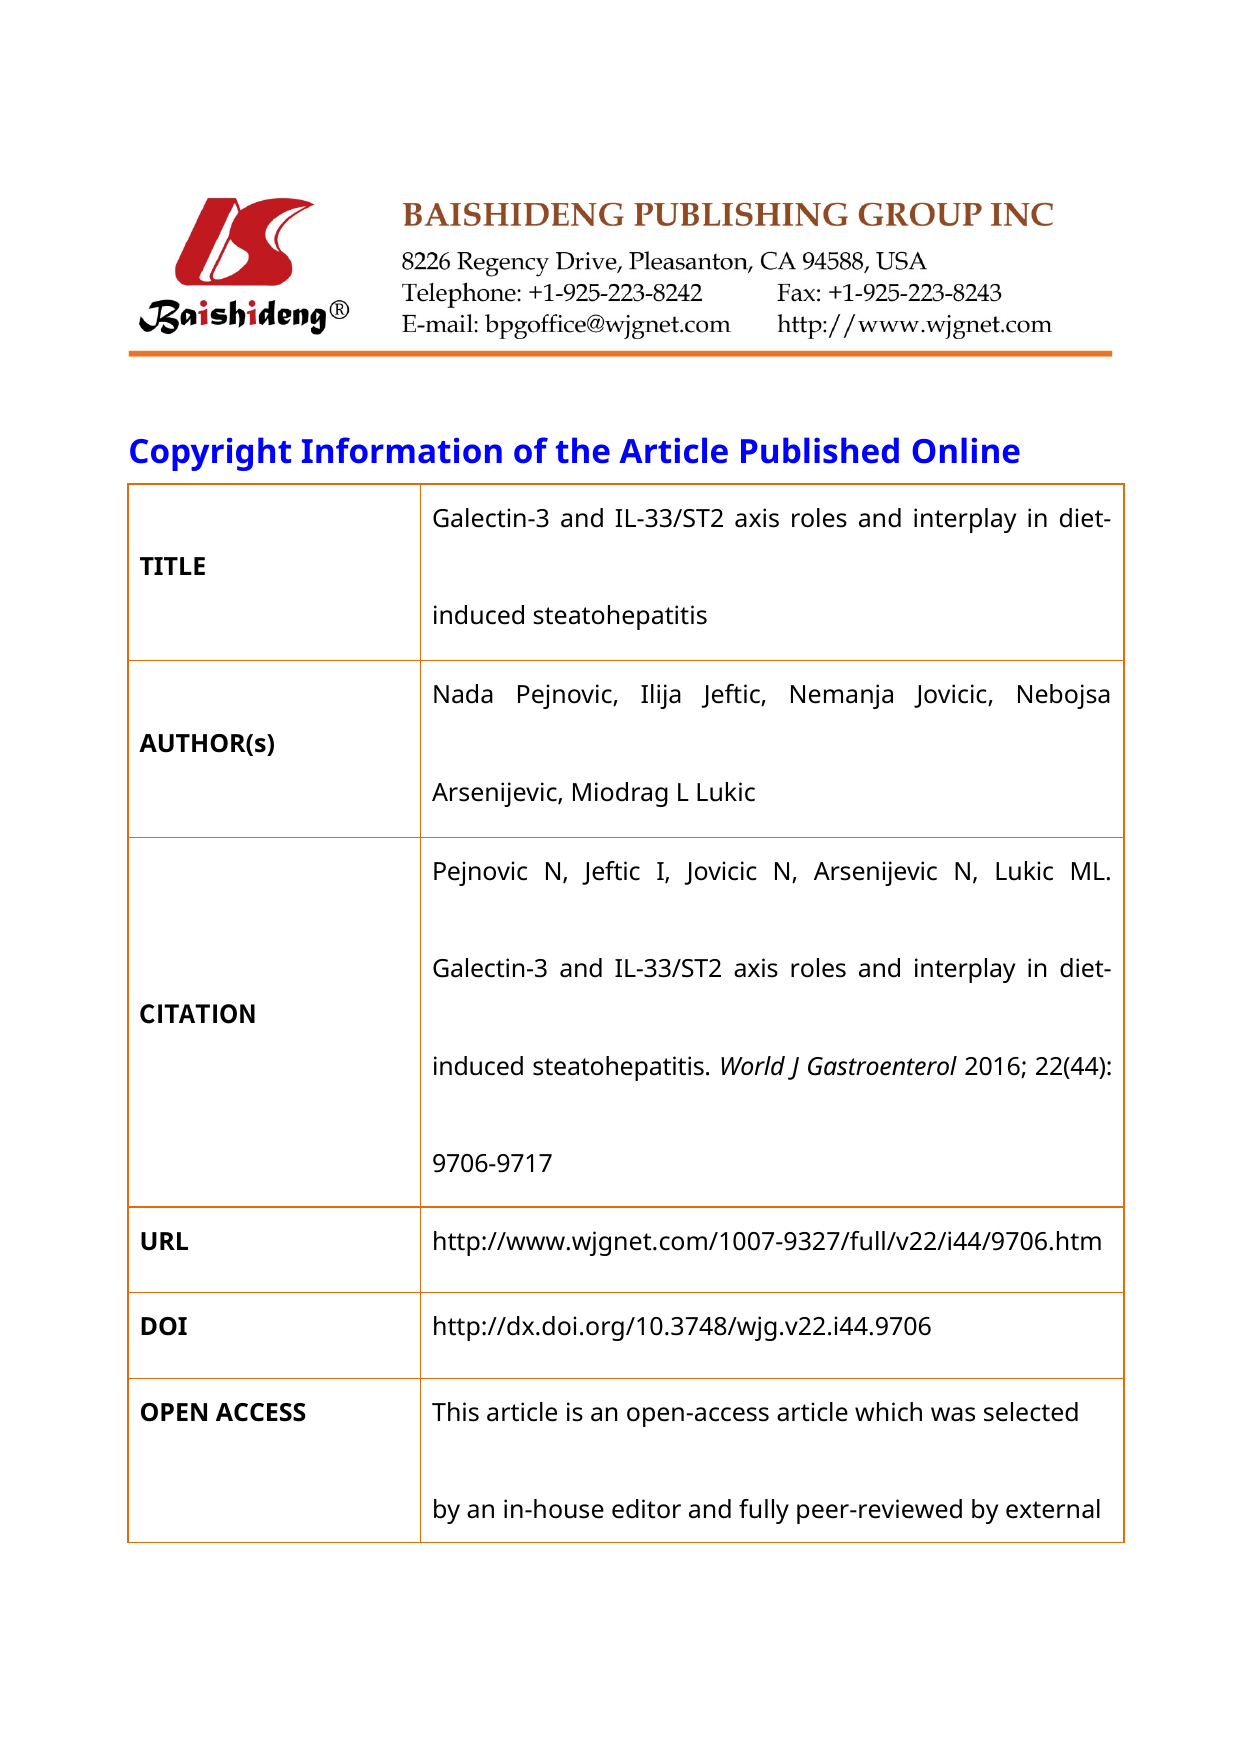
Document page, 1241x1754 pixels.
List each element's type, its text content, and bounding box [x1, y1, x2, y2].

table_header Galectin-3 and IL-33/ST2 axis roles and interplay in diet-induced steatohepatitis [421, 485, 1123, 660]
table_cell DOI [129, 1293, 420, 1378]
table_cell AUTHOR(s) [129, 661, 420, 836]
text Copyright Information of the Article Published Online [128, 418, 1112, 483]
table_cell CITATION [129, 838, 420, 1206]
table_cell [421, 1379, 1123, 1542]
table_cell Nada Pejnovic, Ilija Jeftic, Nemanja Jovicic, Nebojsa Arsenijevic, Miodrag L Lukic [421, 661, 1123, 836]
table_header TITLE [129, 485, 420, 660]
picture [128, 158, 1113, 395]
table_cell URL [129, 1208, 420, 1292]
table_cell http://www.wjgnet.com/1007-9327/full/v22/i44/9706.htm [421, 1208, 1123, 1292]
table_cell OPEN ACCESS [129, 1379, 420, 1542]
table_cell http://dx.doi.org/10.3748/wjg.v22.i44.9706 [421, 1293, 1123, 1378]
table_cell Pejnovic N, Jeftic I, Jovicic N, Arsenijevic N, Lukic ML. Galectin-3 and IL-33/ST2 axis roles and interplay in diet-induced steatohepatitis. World J Gastroenterol 2016; 22(44): 9706-9717 [421, 838, 1123, 1206]
